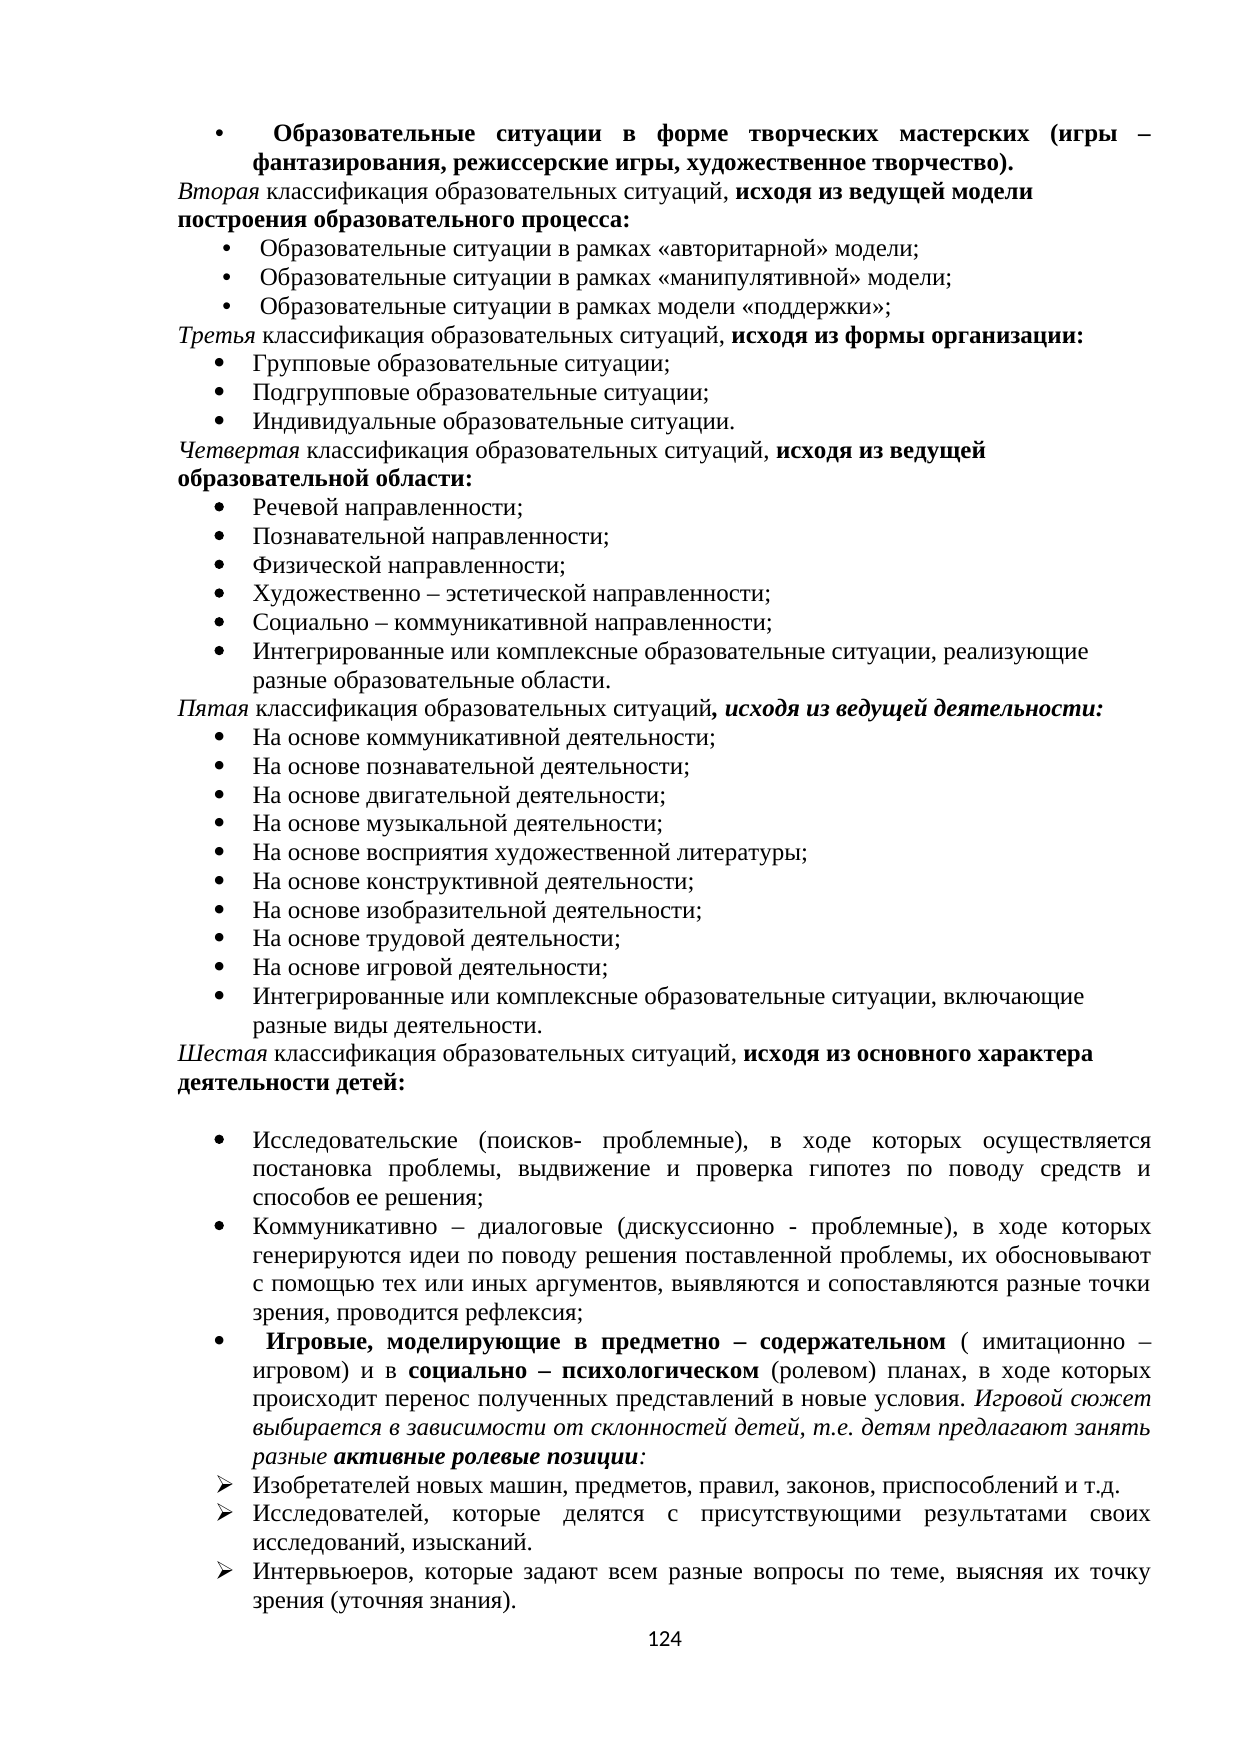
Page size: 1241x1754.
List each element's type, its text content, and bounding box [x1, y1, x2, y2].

text Шестая классификация образовательных ситуаций, исходя из основного характера деятельности детей: [177, 1038, 1152, 1096]
list Физической направленности; [215, 550, 1152, 578]
list Речевой направленности; [215, 492, 1152, 521]
list Образовательные ситуации в рамках модели «поддержки»; [222, 291, 1152, 320]
text Третья классификация образовательных ситуаций, исходя из формы организации: [177, 320, 1152, 348]
list На основе музыкальной деятельности; [215, 808, 1152, 837]
list Интервьюеров, которые задают всем разные вопросы по теме, выясняя их точку зрения (уточняя знания). [215, 1556, 1152, 1613]
text Четвертая классификация образовательных ситуаций, исходя из ведущей образовательной области: [177, 435, 1152, 492]
list Изобретателей новых машин, предметов, правил, законов, приспособлений и т.д. [215, 1470, 1152, 1498]
list Игровые, моделирующие в предметно – содержательном ( имитационно – игровом) и в социально – психологическом (ролевом) планах, в ходе которых происходит перенос полученных представлений в новые условия. Игровой сюжет выбирается в зависимости от склонностей детей, т.е. детям предлагают занять разные активные ролевые позиции: [215, 1326, 1152, 1470]
list На основе конструктивной деятельности; [215, 866, 1152, 895]
list На основе изобразительной деятельности; [215, 895, 1152, 923]
list На основе двигательной деятельности; [215, 780, 1152, 808]
text Пятая классификация образовательных ситуаций, исходя из ведущей деятельности: [177, 693, 1152, 722]
list На основе трудовой деятельности; [215, 923, 1152, 952]
text Вторая классификация образовательных ситуаций, исходя из ведущей модели построения образовательного процесса: [177, 176, 1152, 233]
list Исследователей, которые делятся с присутствующими результатами своих исследований, изысканий. [215, 1498, 1152, 1556]
list На основе коммуникативной деятельности; [215, 722, 1152, 751]
list Интегрированные или комплексные образовательные ситуации, реализующие разные образовательные области. [215, 636, 1152, 693]
list Образовательные ситуации в форме творческих мастерских (игры – фантазирования, режиссерские игры, художественное творчество). [215, 118, 1152, 176]
list Исследовательские (поисков- проблемные), в ходе которых осуществляется постановка проблемы, выдвижение и проверка гипотез по поводу средств и способов ее решения; [215, 1125, 1152, 1211]
list Образовательные ситуации в рамках «авторитарной» модели; [222, 233, 1152, 262]
list Образовательные ситуации в рамках «манипулятивной» модели; [222, 262, 1152, 291]
list Художественно – эстетической направленности; [215, 578, 1152, 607]
list На основе игровой деятельности; [215, 952, 1152, 981]
list На основе познавательной деятельности; [215, 751, 1152, 780]
list Подгрупповые образовательные ситуации; [215, 377, 1152, 406]
list Коммуникативно – диалоговые (дискуссионно - проблемные), в ходе которых генерируются идеи по поводу решения поставленной проблемы, их обосновывают с помощью тех или иных аргументов, выявляются и сопоставляются разные точки зрения, проводится рефлексия; [215, 1211, 1152, 1326]
list Познавательной направленности; [215, 521, 1152, 550]
list Интегрированные или комплексные образовательные ситуации, включающие разные виды деятельности. [215, 981, 1152, 1038]
list Социально – коммуникативной направленности; [215, 607, 1152, 636]
list Групповые образовательные ситуации; [215, 348, 1152, 377]
list Индивидуальные образовательные ситуации. [215, 406, 1152, 435]
list На основе восприятия художественной литературы; [215, 837, 1152, 866]
